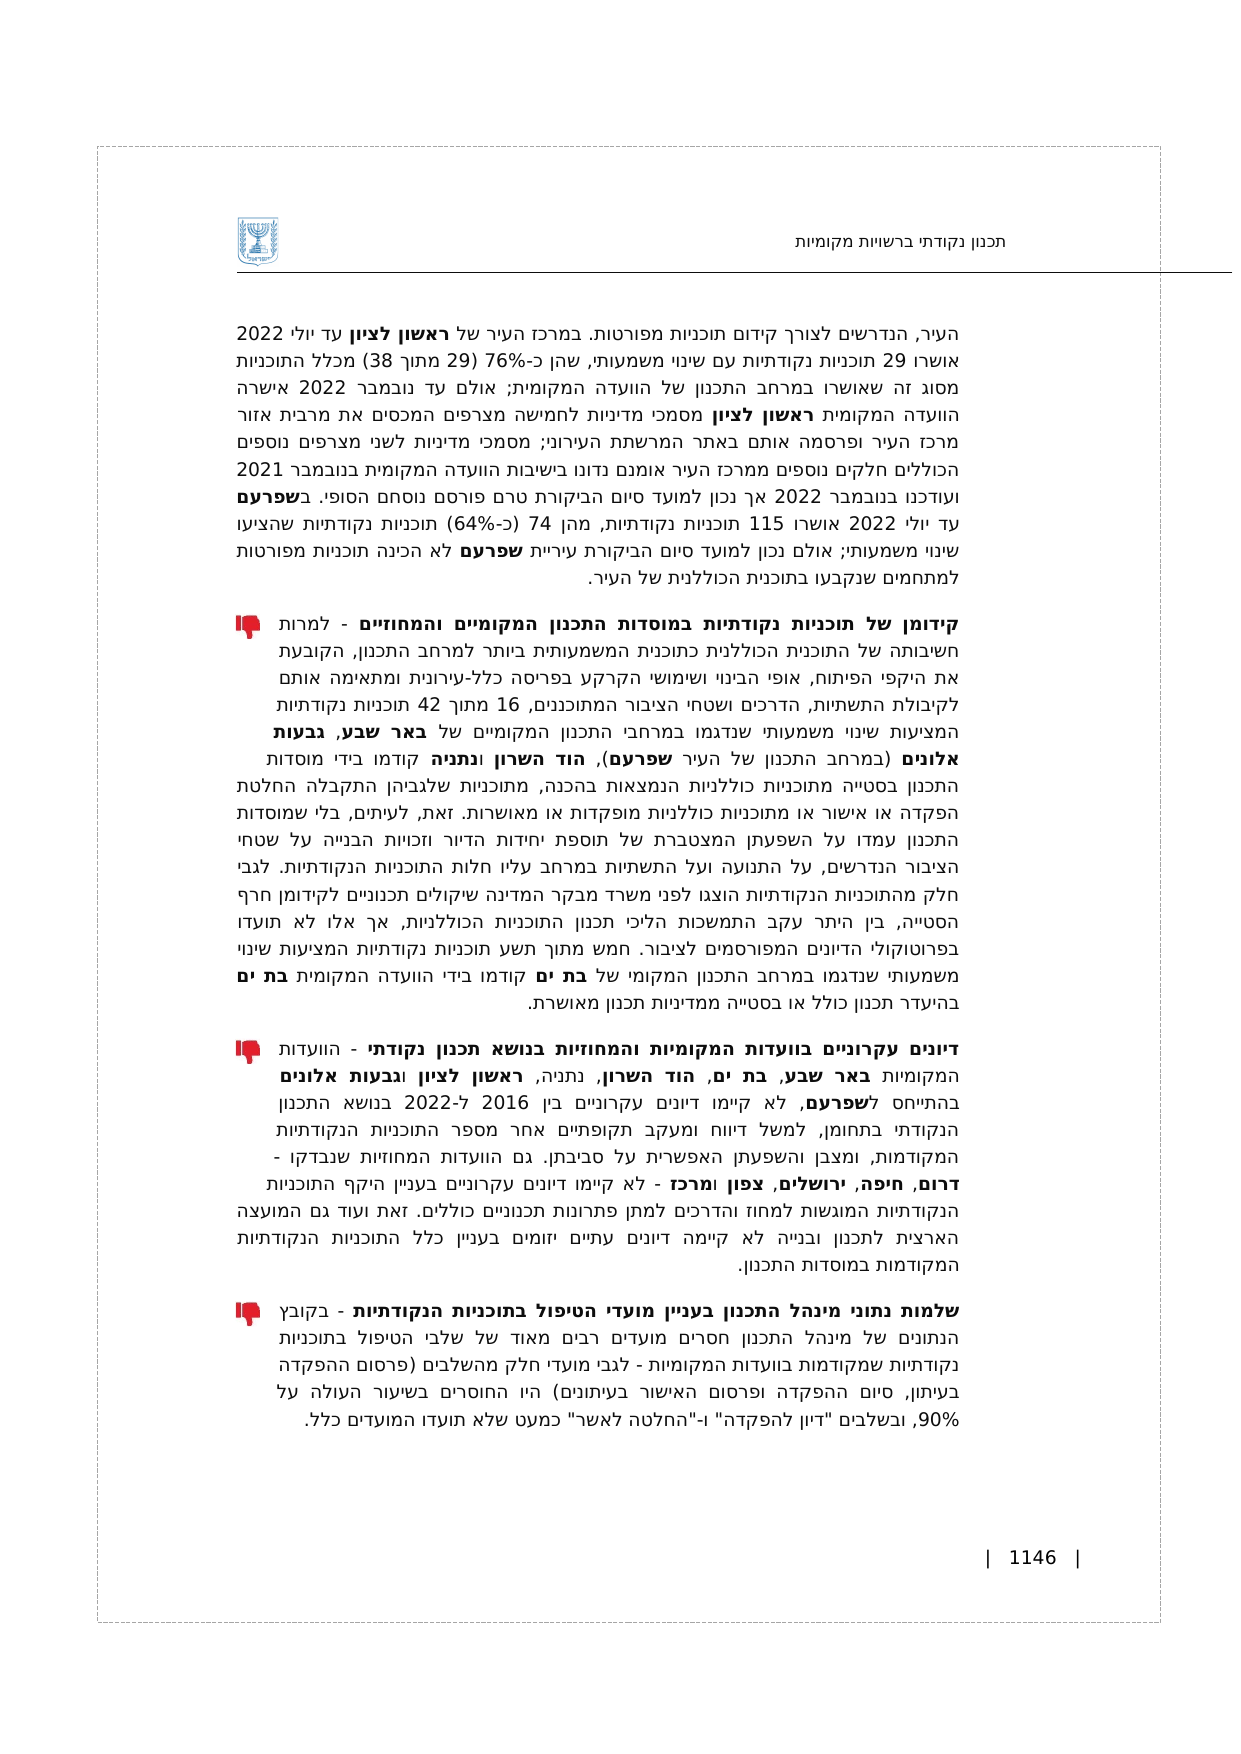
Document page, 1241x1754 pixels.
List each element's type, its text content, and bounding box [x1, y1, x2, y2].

picture [234, 1038, 260, 1064]
picture [234, 613, 260, 639]
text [236, 319, 960, 590]
text קידומן של תוכניות נקודתיות במוסדות התכנון המקומיים והמחוזיים - למרות חשיבותה של התוכנית הכוללנית כתוכנית המשמעותית ביותר למרחב התכנון, הקובעת את היקפי הפיתוח, אופי הבינוי ושימושי הקרקע בפריסה כלל-עירונית ומתאימה אותם לקיבולת התשתיות, הדרכים ושטחי הציבור המתוכננים, 16 מתוך 42 תוכניות נקודתיות המציעות שינוי משמעותי שנדגמו במרחבי התכנון המקומיים של באר שבע, גבעות אלונים (במרחב התכנון של העיר שפרעם), הוד השרון ונתניה קודמו בידי מוסדות התכנון בסטייה מתוכניות כוללניות הנמצאות בהכנה, מתוכניות שלגביהן התקבלה החלטת הפקדה או אישור או מתוכניות כוללניות מופקדות או מאושרות. זאת, לעיתים, בלי שמוסדות התכנון עמדו על השפעתן המצטברת של תוספת יחידות הדיור וזכויות הבנייה על שטחי הציבור הנדרשים, על התנועה ועל התשתיות במרחב עליו חלות התוכניות הנקודתיות. לגבי חלק מהתוכניות הנקודתיות הוצגו לפני משרד מבקר המדינה שיקולים תכנוניים לקידומן חרף הסטייה, בין היתר עקב התמשכות הליכי תכנון התוכניות הכוללניות, אך אלו לא תועדו בפרוטוקולי הדיונים המפורסמים לציבור. חמש מתוך תשע תוכניות נקודתיות המציעות שינוי משמעותי שנדגמו במרחב התכנון המקומי של בת ים קודמו בידי הוועדה המקומית בת ים בהיעדר תכנון כולל או בסטייה ממדיניות תכנון מאושרת. [236, 608, 960, 1015]
picture [234, 1301, 260, 1326]
text דיונים עקרוניים בוועדות המקומיות והמחוזיות בנושא תכנון נקודתי - הוועדות המקומיות באר שבע, בת ים, הוד השרון, נתניה, ראשון לציון וגבעות אלונים בהתייחס לשפרעם, לא קיימו דיונים עקרוניים בין 2016 ל-2022 בנושא התכנון הנקודתי בתחומן, למשל דיווח ומעקב תקופתיים אחר מספר התוכניות הנקודתיות המקודמות, ומצבן והשפעתן האפשרית על סביבתן. גם הוועדות המחוזיות שנבדקו - דרום, חיפה, ירושלים, צפון ומרכז - לא קיימו דיונים עקרוניים בעניין היקף התוכניות הנקודתיות המוגשות למחוז והדרכים למתן פתרונות תכנוניים כוללים. זאת ועוד גם המועצה הארצית לתכנון ובנייה לא קיימה דיונים עתיים יזומים בעניין כלל התוכניות הנקודתיות המקודמות במוסדות התכנון. [236, 1033, 960, 1277]
text שלמות נתוני מינהל התכנון בעניין מועדי הטיפול בתוכניות הנקודתיות - בקובץ הנתונים של מינהל התכנון חסרים מועדים רבים מאוד של שלבי הטיפול בתוכניות נקודתיות שמקודמות בוועדות המקומיות - לגבי מועדי חלק מהשלבים (פרסום ההפקדה בעיתון, סיום ההפקדה ופרסום האישור בעיתונים) היו החוסרים בשיעור העולה על 90%, ובשלבים "דיון להפקדה" ו-"החלטה לאשר" כמעט שלא תועדו המועדים כלל. [236, 1296, 960, 1431]
